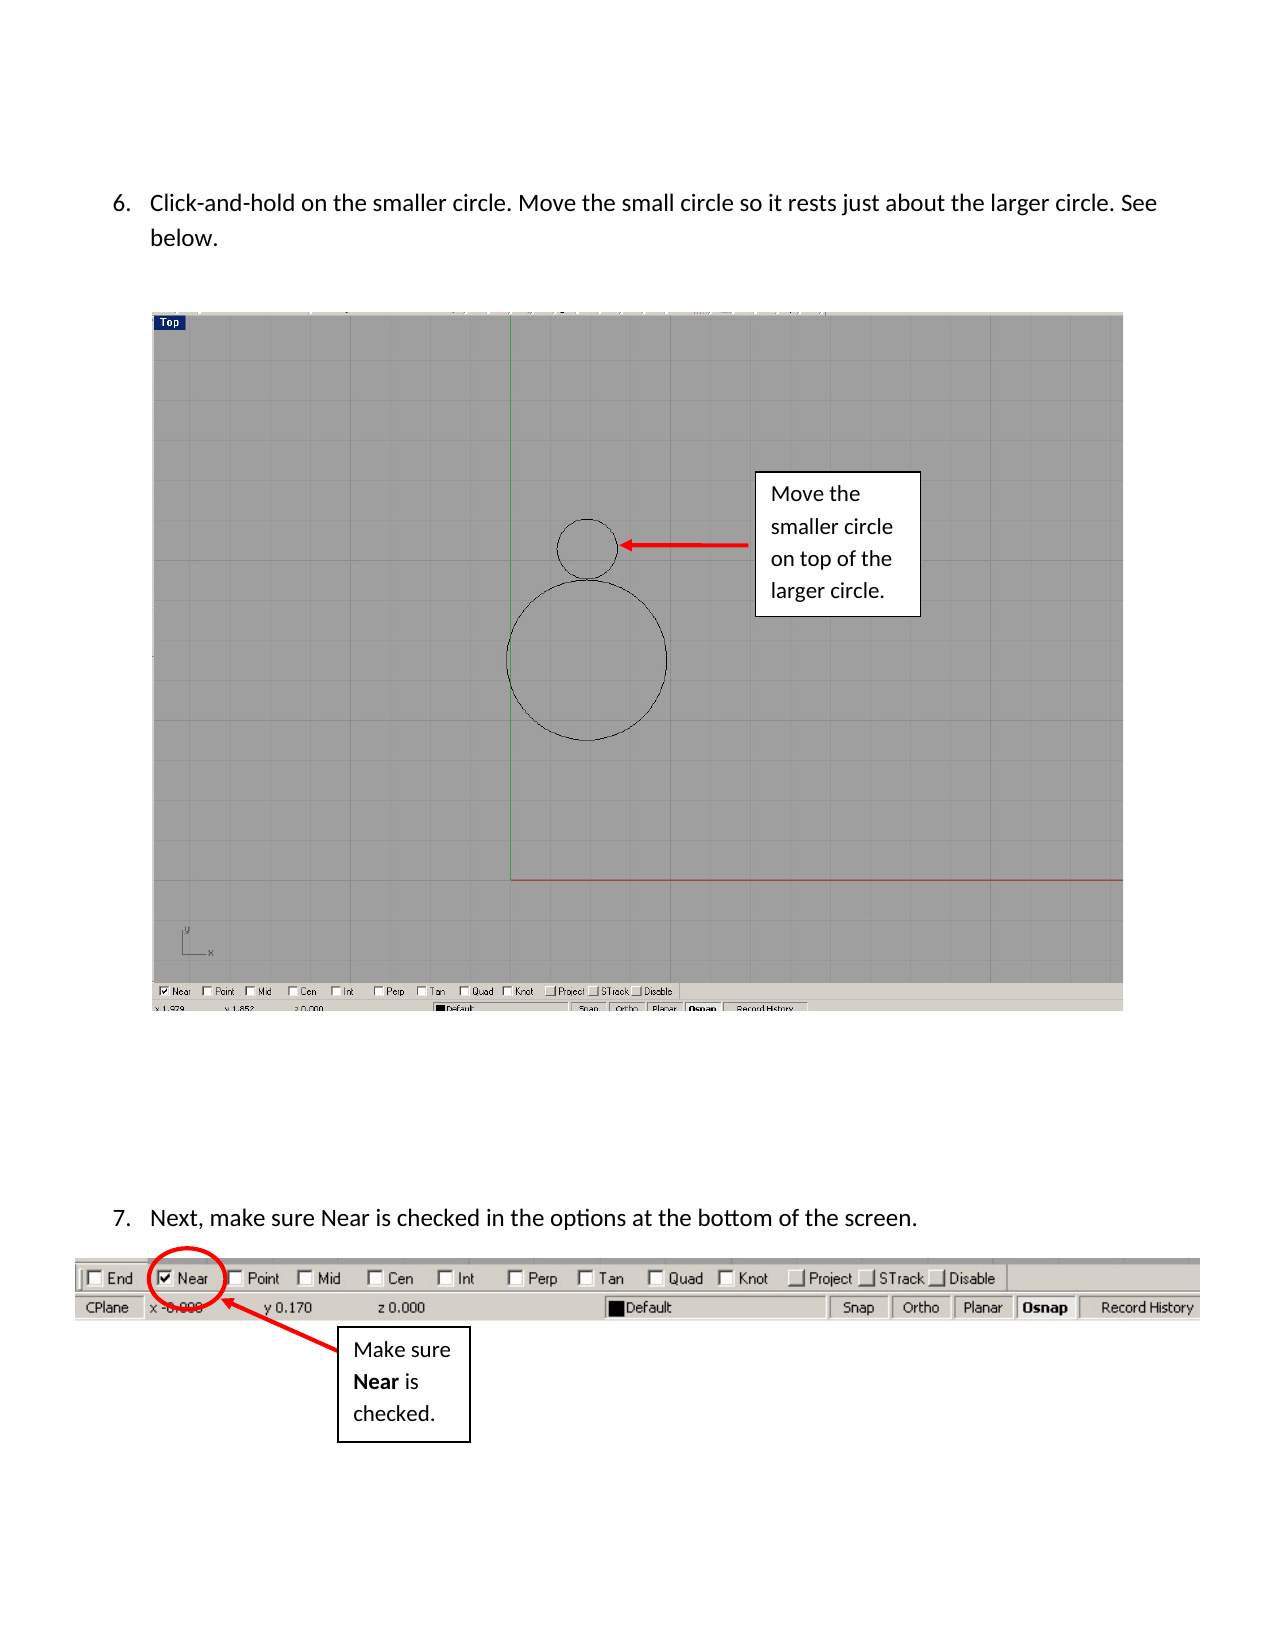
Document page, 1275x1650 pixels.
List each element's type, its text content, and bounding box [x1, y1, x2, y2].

picture [152, 312, 1124, 1011]
picture [152, 1258, 223, 1307]
picture [220, 1258, 1200, 1322]
list Next, make sure Near is checked in the options at the bottom of the screen. [112, 1203, 1200, 1233]
list Click-and-hold on the smaller circle. Move the small circle so it rests just about the larger circle. See below. [112, 187, 1200, 252]
picture [75, 1258, 265, 1322]
